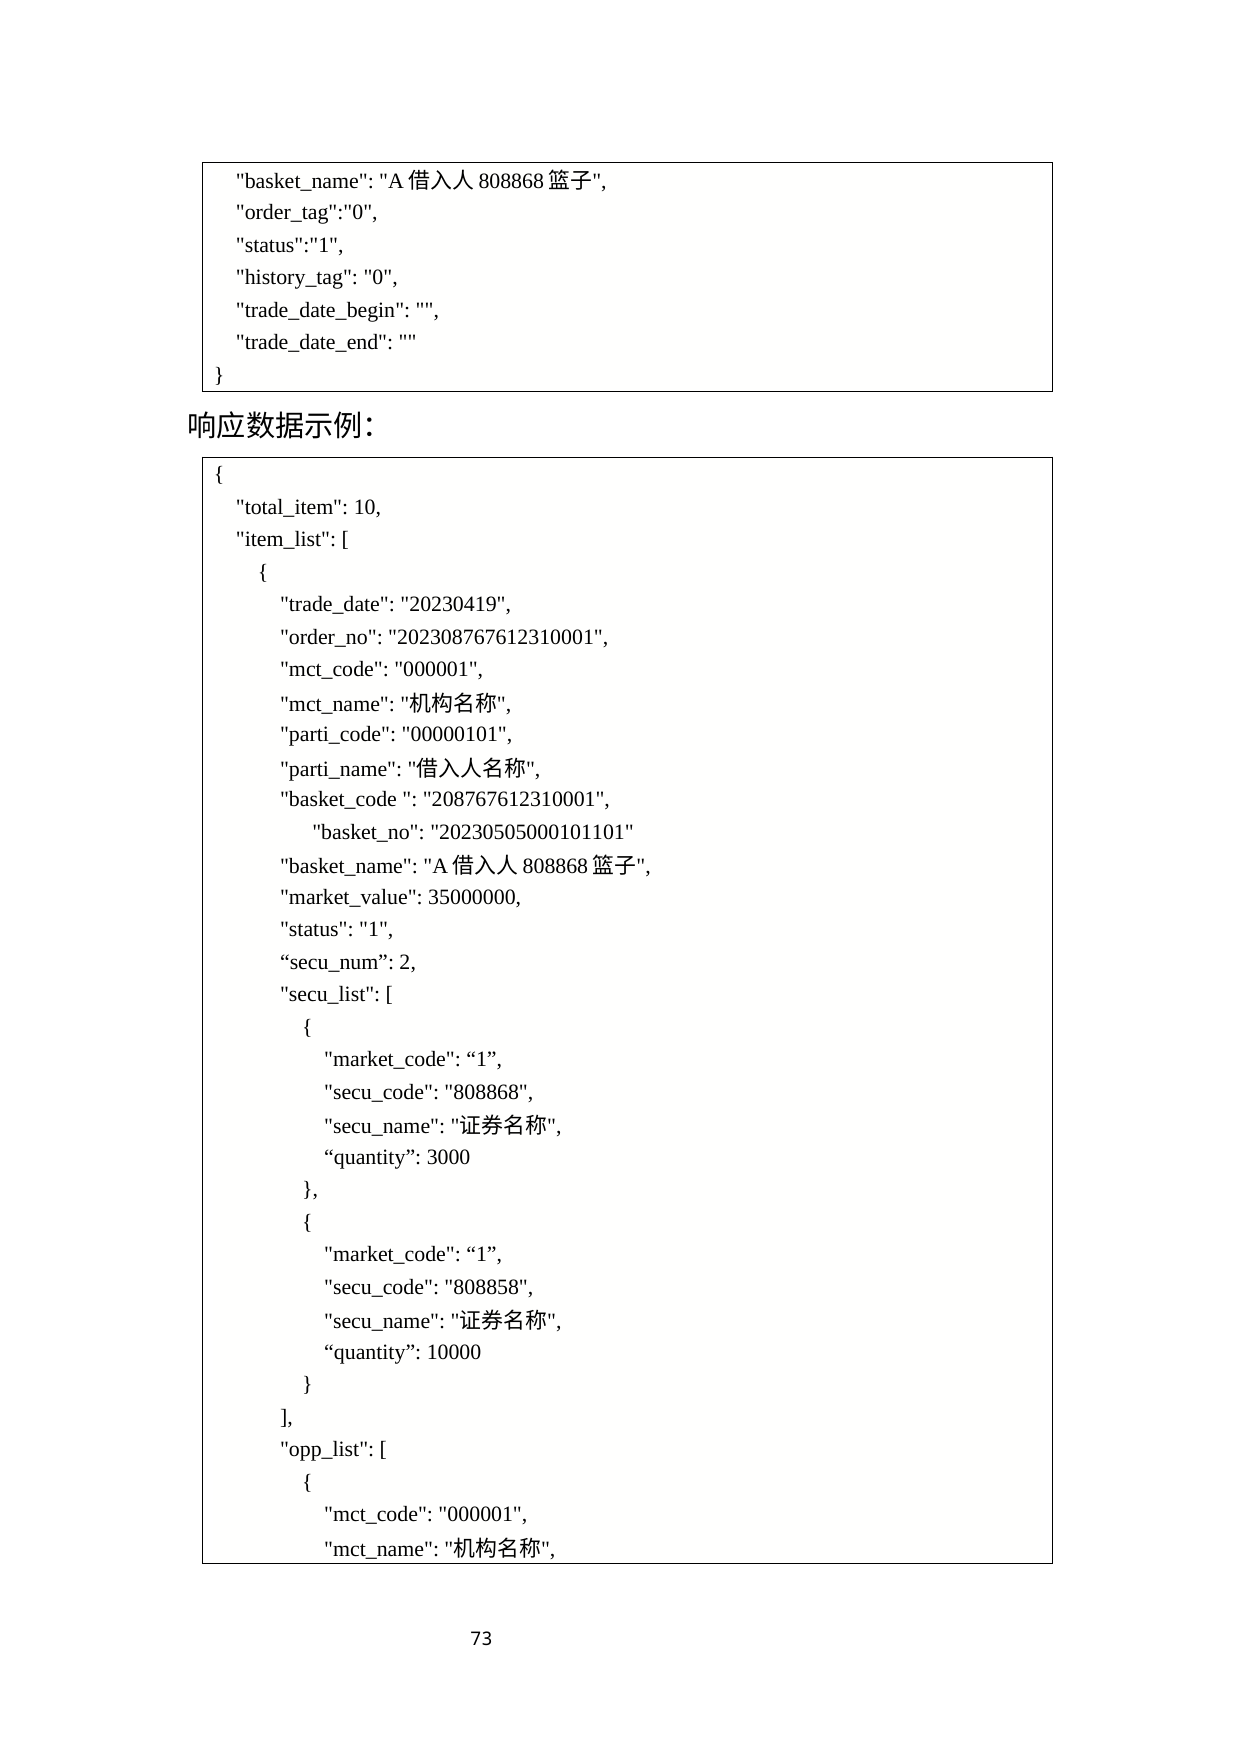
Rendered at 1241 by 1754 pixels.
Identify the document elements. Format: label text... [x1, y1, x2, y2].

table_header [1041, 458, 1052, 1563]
text 响应数据示例： [187, 392, 1053, 457]
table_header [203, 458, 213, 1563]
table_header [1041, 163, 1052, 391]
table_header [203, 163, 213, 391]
